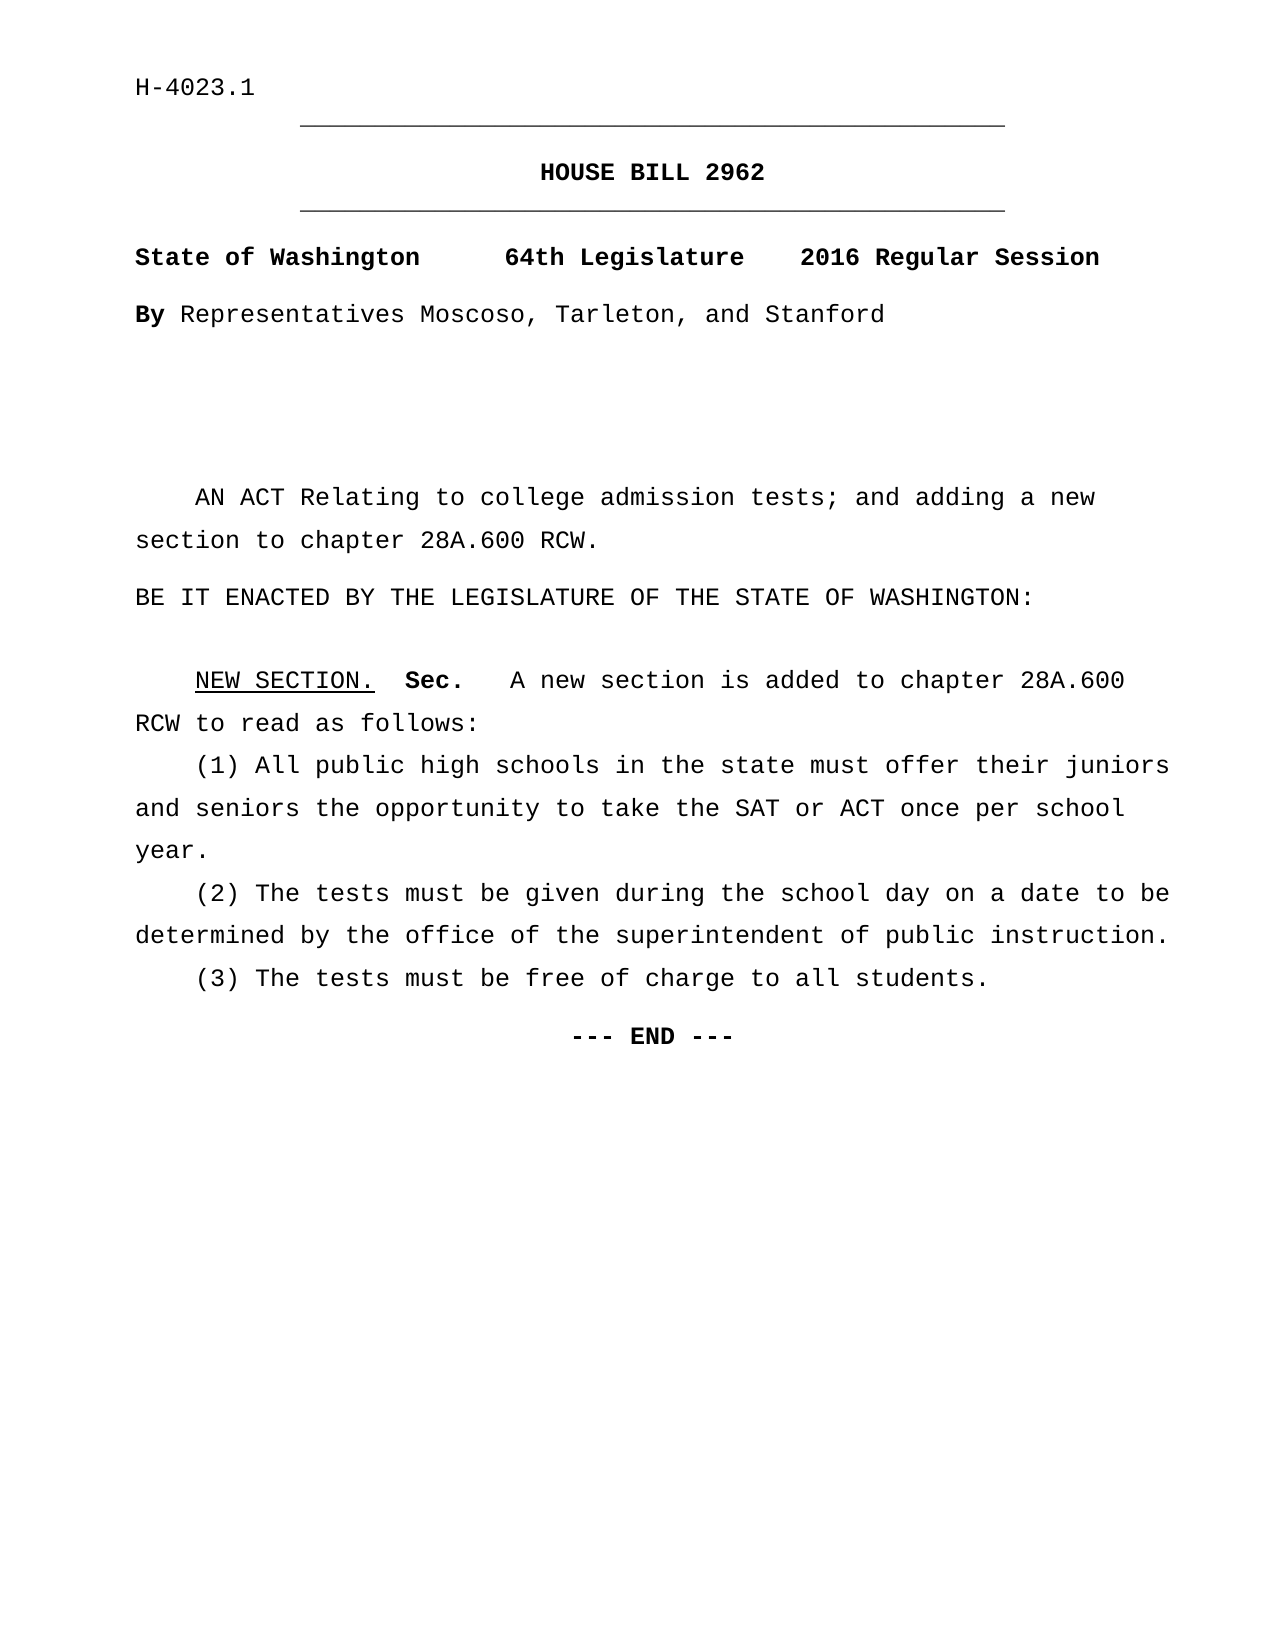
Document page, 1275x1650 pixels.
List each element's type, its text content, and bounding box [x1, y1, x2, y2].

text BE IT ENACTED BY THE LEGISLATURE OF THE STATE OF WASHINGTON: [135, 585, 1170, 613]
text _______________________________________________ [135, 103, 1170, 132]
text NEW SECTION. Sec. A new section is added to chapter 28A.600 RCW to read as follows: [135, 655, 1170, 740]
text By Representatives Moscoso, Tarleton, and Stanford [135, 302, 1170, 330]
text AN ACT Relating to college admission tests; and adding a new section to chapter 28A.600 RCW. [135, 472, 1170, 557]
text _______________________________________________ [135, 188, 1170, 217]
text State of Washington 64th Legislature 2016 Regular Session [135, 245, 1170, 273]
text (1) All public high schools in the state must offer their juniors and seniors the opportunity to take the SAT or ACT once per school year. [135, 740, 1170, 867]
text --- END --- [135, 1023, 1170, 1052]
text H-4023.1 [135, 75, 1170, 103]
text HOUSE BILL 2962 [135, 160, 1170, 188]
text (2) The tests must be given during the school day on a date to be determined by the office of the superintendent of public instruction. [135, 867, 1170, 952]
text (3) The tests must be free of charge to all students. [135, 952, 1170, 995]
